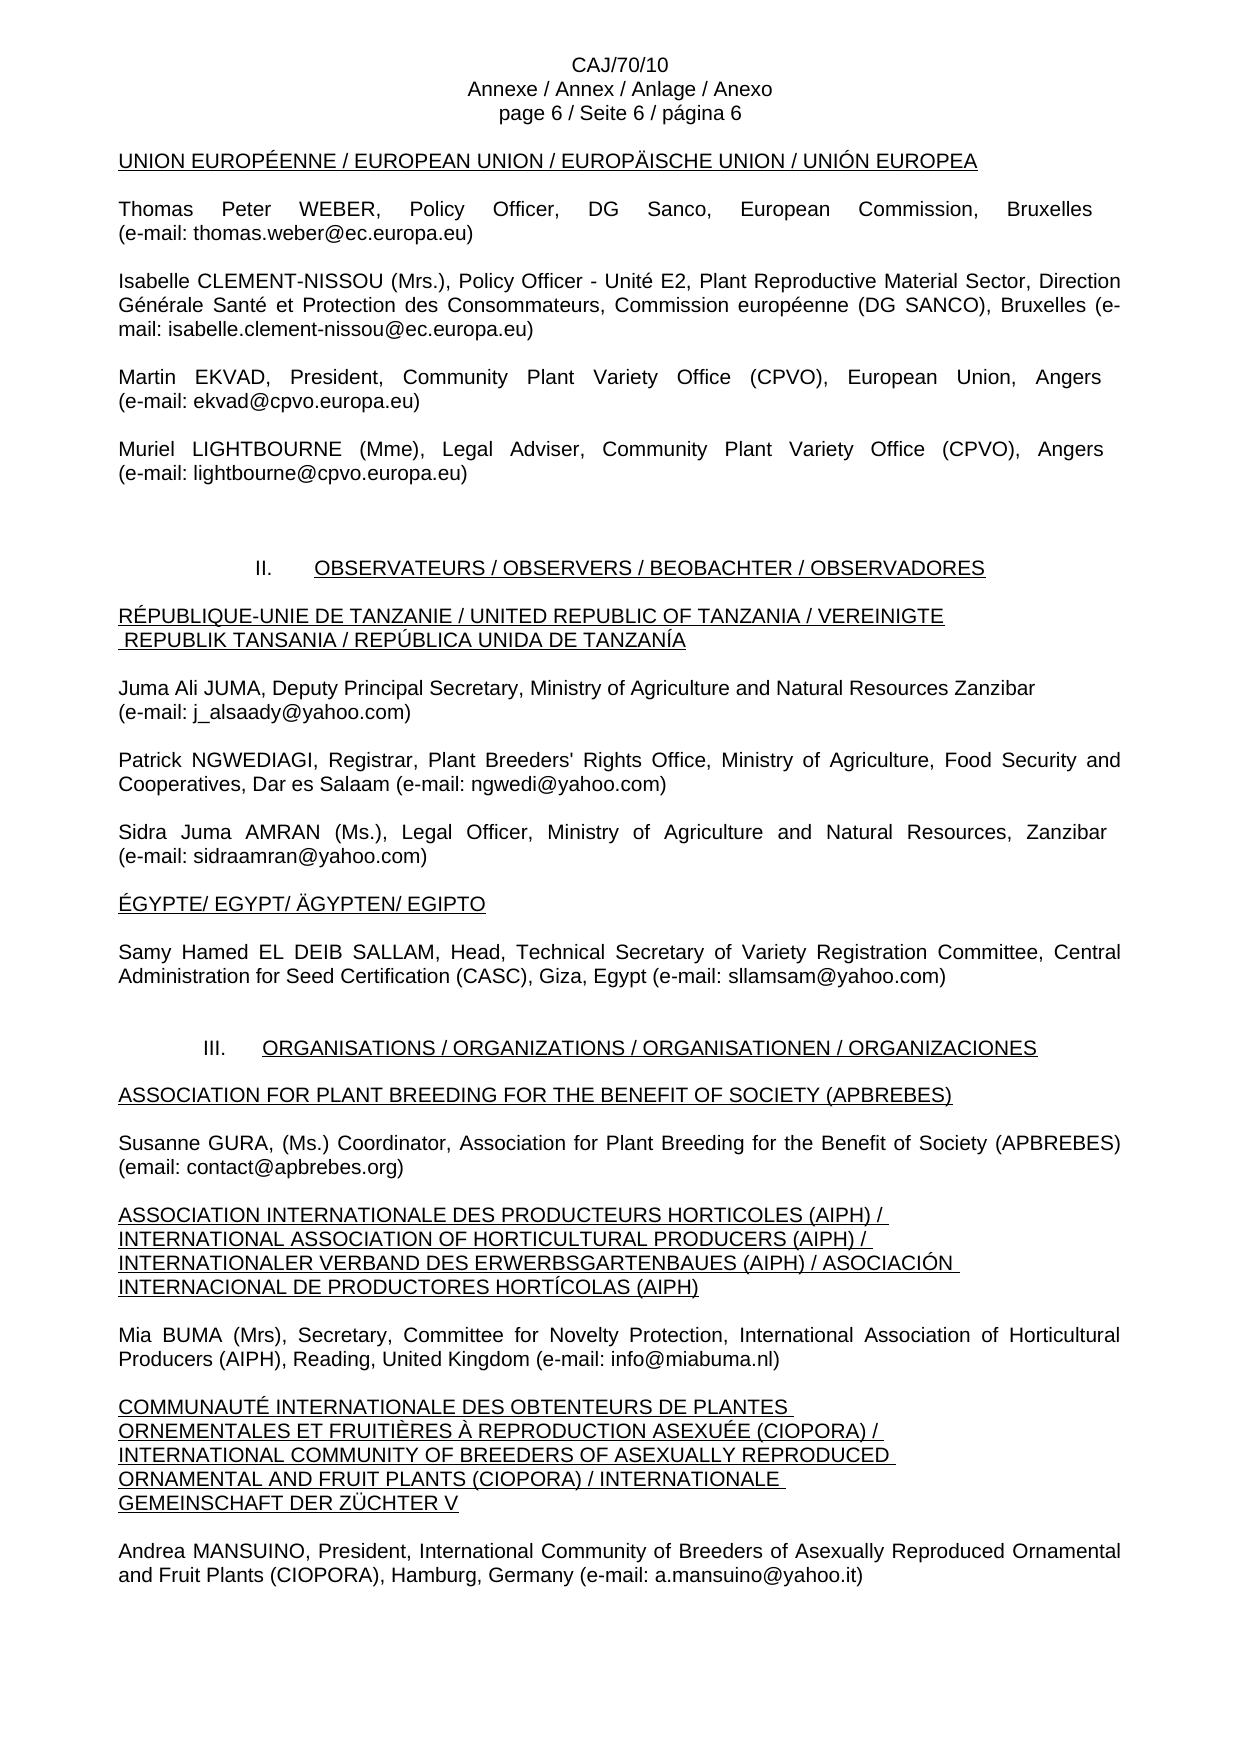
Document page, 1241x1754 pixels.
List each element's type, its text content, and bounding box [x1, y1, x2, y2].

text ORNEMENTALES ET FRUITIÈRES À REPRODUCTION ASEXUÉE (CIOPORA) / [118, 1419, 1122, 1443]
text ASSOCIATION INTERNATIONALE DES PRODUCTEURS HORTICOLES (AIPH) / [118, 1203, 1122, 1227]
text II. OBSERVATEURS / OBSERVERS / BEOBACHTER / OBSERVADORES [118, 556, 1122, 580]
text INTERNACIONAL DE PRODUCTORES HORTÍCOLAS (AIPH) [118, 1275, 1122, 1299]
text Isabelle CLEMENT-NISSOU (Mrs.), Policy Officer - Unité E2, Plant Reproductive Material Sector, Direction Générale Santé et Protection des Consommateurs, Commission européenne (DG SANCO), Bruxelles (e-mail: isabelle.clement-nissou@ec.europa.eu) [118, 269, 1122, 341]
text GEMEINSCHAFT DER ZÜCHTER V [118, 1491, 1122, 1514]
text Patrick NGWEDIAGI, Registrar, Plant Breeders' Rights Office, Ministry of Agriculture, Food Security and Cooperatives, Dar es Salaam (e-mail: ngwedi@yahoo.com) [118, 748, 1122, 796]
text REPUBLIK TANSANIA / REPÚBLICA UNIDA DE TANZANÍA [118, 628, 1122, 652]
text ÉGYPTE/ EGYPT/ ÄGYPTEN/ EGIPTO [118, 892, 1122, 916]
text INTERNATIONAL ASSOCIATION OF HORTICULTURAL PRODUCERS (AIPH) / [118, 1227, 1122, 1251]
text INTERNATIONAL COMMUNITY OF BREEDERS OF ASEXUALLY REPRODUCED [118, 1443, 1122, 1467]
text Juma Ali JUMA, Deputy Principal Secretary, Ministry of Agriculture and Natural Resources Zanzibar [118, 676, 1122, 700]
text Andrea MANSUINO, President, International Community of Breeders of Asexually Reproduced Ornamental and Fruit Plants (CIOPORA), Hamburg, Germany (e-mail: a.mansuino@yahoo.it) [118, 1538, 1122, 1586]
text Muriel LIGHTBOURNE (Mme), Legal Adviser, Community Plant Variety Office (CPVO), Angers (e-mail: lightbourne@cpvo.europa.eu) [118, 436, 1122, 484]
text III. ORGANISATIONS / ORGANIZATIONS / ORGANISATIONEN / ORGANIZACIONES [118, 1035, 1122, 1059]
text Martin EKVAD, President, Community Plant Variety Office (CPVO), European Union, Angers (e-mail: ekvad@cpvo.europa.eu) [118, 364, 1122, 412]
text COMMUNAUTÉ INTERNATIONALE DES OBTENTEURS DE PLANTES [118, 1395, 1122, 1419]
text (e-mail: j_alsaady@yahoo.com) [118, 700, 1122, 724]
text ASSOCIATION FOR PLANT BREEDING FOR THE BENEFIT OF SOCIETY (APBREBES) [118, 1083, 1122, 1107]
text Sidra Juma AMRAN (Ms.), Legal Officer, Ministry of Agriculture and Natural Resources, Zanzibar (e-mail: sidraamran@yahoo.com) [118, 820, 1122, 868]
text INTERNATIONALER VERBAND DES ERWERBSGARTENBAUES (AIPH) / ASOCIACIÓN [118, 1251, 1122, 1275]
text Samy Hamed EL DEIB SALLAM, Head, Technical Secretary of Variety Registration Committee, Central Administration for Seed Certification (CASC), Giza, Egypt (e-mail: sllamsam@yahoo.com) [118, 939, 1122, 987]
text Mia BUMA (Mrs), Secretary, Committee for Novelty Protection, International Association of Horticultural Producers (AIPH), Reading, United Kingdom (e-mail: info@miabuma.nl) [118, 1323, 1122, 1371]
text Thomas Peter WEBER, Policy Officer, DG Sanco, European Commission, Bruxelles (e-mail: thomas.weber@ec.europa.eu) [118, 197, 1122, 245]
text ORNAMENTAL AND FRUIT PLANTS (CIOPORA) / INTERNATIONALE [118, 1467, 1122, 1491]
text UNION EUROPÉENNE / EUROPEAN UNION / EUROPÄISCHE UNION / UNIÓN EUROPEA [118, 149, 1122, 173]
text RÉPUBLIQUE-UNIE DE TANZANIE / UNITED REPUBLIC OF TANZANIA / VEREINIGTE [118, 604, 1122, 628]
text Susanne GURA, (Ms.) Coordinator, Association for Plant Breeding for the Benefit of Society (APBREBES) (email: contact@apbrebes.org) [118, 1131, 1122, 1179]
